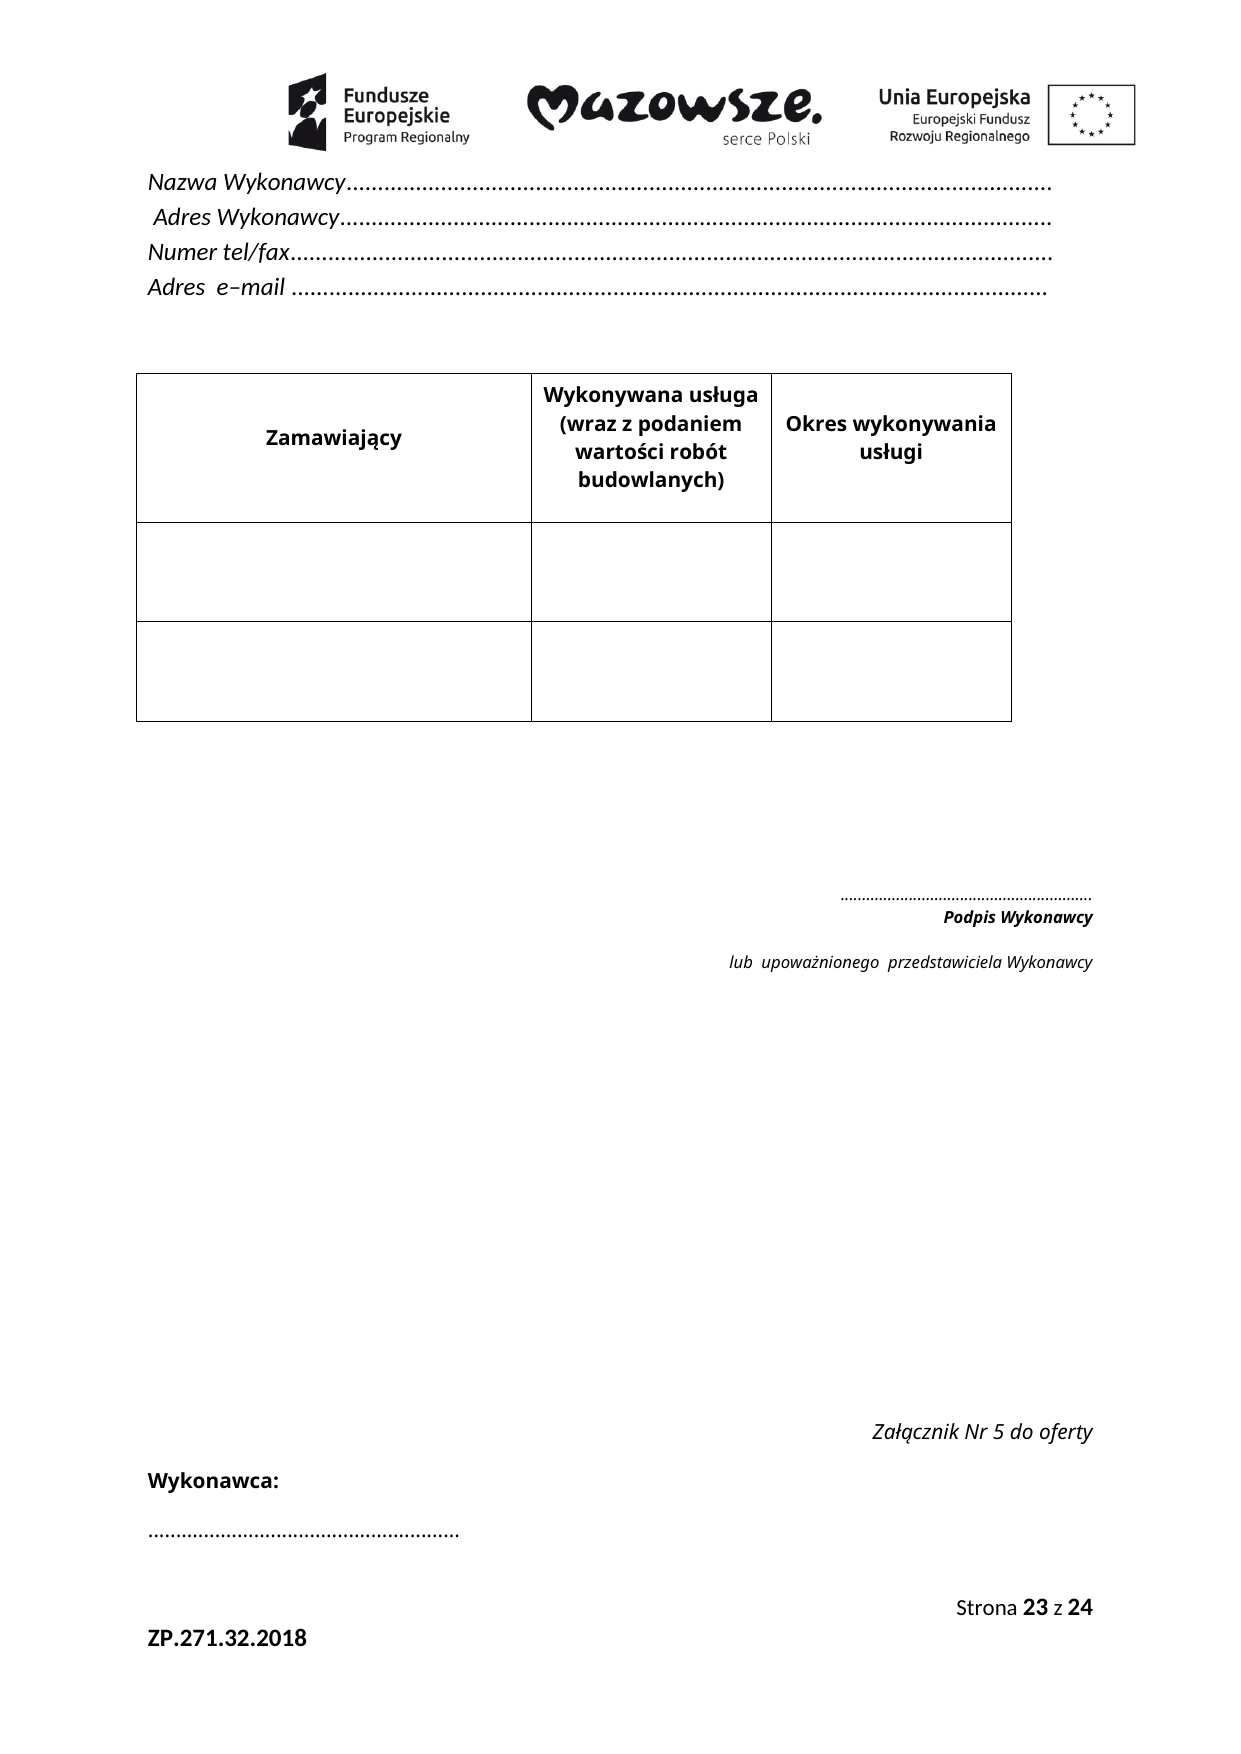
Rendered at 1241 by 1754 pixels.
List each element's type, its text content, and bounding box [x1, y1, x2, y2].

table_cell [532, 523, 771, 621]
table_cell [137, 622, 531, 721]
text Nazwa Wykonawcy................................................................................................................ [148, 166, 1093, 197]
text ........................................................ [148, 1515, 1093, 1544]
table_cell [137, 523, 531, 621]
text Podpis Wykonawcy [185, 905, 1093, 928]
text Adres e–mail ........................................................................................................................ [148, 271, 1093, 302]
picture [288, 73, 1138, 151]
text Adres Wykonawcy................................................................................................................. [148, 201, 1093, 232]
table_header Wykonywana usługa (wraz z podaniem wartości robót budowlanych) [532, 374, 771, 522]
table_cell [772, 622, 1011, 721]
text lub upoważnionego przedstawiciela Wykonawcy [185, 951, 1093, 973]
text Wykonawca: [148, 1466, 1093, 1494]
table_cell [532, 622, 771, 721]
table_header Zamawiający [137, 374, 531, 522]
table_header Okres wykonywania usługi [772, 374, 1011, 522]
text ........................................................... [185, 882, 1093, 905]
text Numer tel/fax......................................................................................................................... [148, 236, 1093, 267]
table_cell [772, 523, 1011, 621]
text Załącznik Nr 5 do oferty [148, 1417, 1093, 1445]
